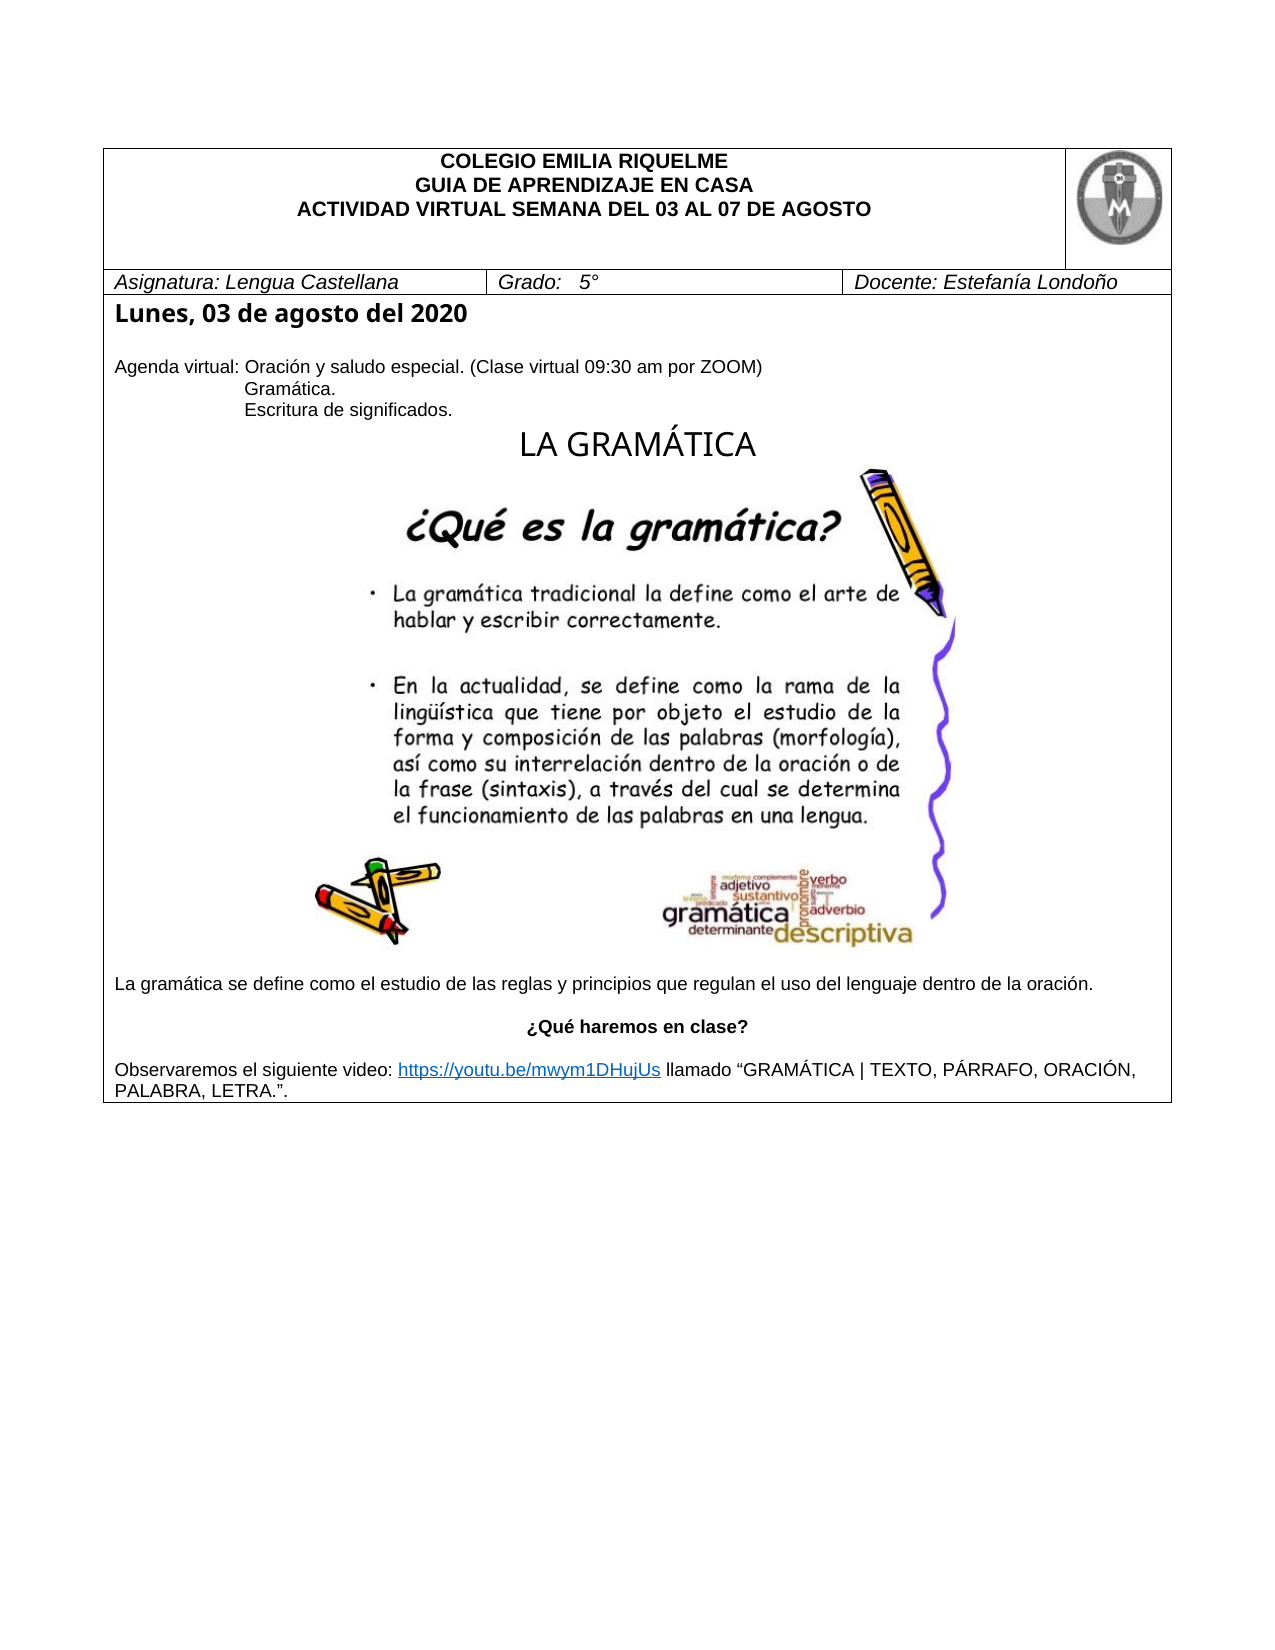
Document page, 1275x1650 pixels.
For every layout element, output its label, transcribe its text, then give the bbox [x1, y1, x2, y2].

picture [1076, 150, 1163, 245]
table_header COLEGIO EMILIA RIQUELME GUIA DE APRENDIZAJE EN CASA ACTIVIDAD VIRTUAL SEMANA DEL 03 AL 07 DE AGOSTO [104, 149, 1065, 269]
table_cell Lunes, 03 de agosto del 2020 Agenda virtual: Oración y saludo especial. (Clase virtual 09:30 am por ZOOM) Gramática. Escritura de significados. LA GRAMÁTICA La gramática se define como el estudio de las reglas y principios que regulan el uso del lenguaje dentro de la oración. ¿Qué haremos en clase? Observaremos el siguiente video: https://youtu.be/mwym1DHujUs llamado “GRAMÁTICA | TEXTO, PÁRRAFO, ORACIÓN, PALABRA, LETRA.”. Contestaremos las siguientes preguntas viendo el video: ¿Qué es un texto? ¿Qué es un párrafo? ¿Qué es una oración? ¿Qué es una palabra? ¿Qué es una letra? Martes, 04 de agosto del 2020 Agenda virtual: Oración y saludo especial. (Clase virtual 09:30 am por ZOOM) La oración. Dinámica con la profe. Durante esta clase participaremos de un juego de unión de palabras como artículos, sustantivos, verbos y adjetivos para formar oraciones. Deben estar atentas a las indicaciones. Jueves, 06 de agosto del 2020 Agenda virtual: Taller evaluativo de la G y la J. Actividad: En este día realizaremos, siguiendo un enlace a formularios Google, un taller final acerca de la ortografía de la G y la J. Como es taller evaluativo, solo si es necesario pueden apoyarse del cuaderno, el enlace se los envío al grupo del Whatsapp. Nota: Recuerden enviarme la evidencia día a día a mi correo. [104, 295, 1171, 1102]
table_cell Grado: 5° [487, 270, 842, 294]
table_cell Docente: Estefanía Londoño [843, 270, 1171, 294]
table_cell Asignatura: Lengua Castellana [104, 270, 486, 294]
table_header [1066, 149, 1171, 269]
picture [314, 466, 961, 951]
